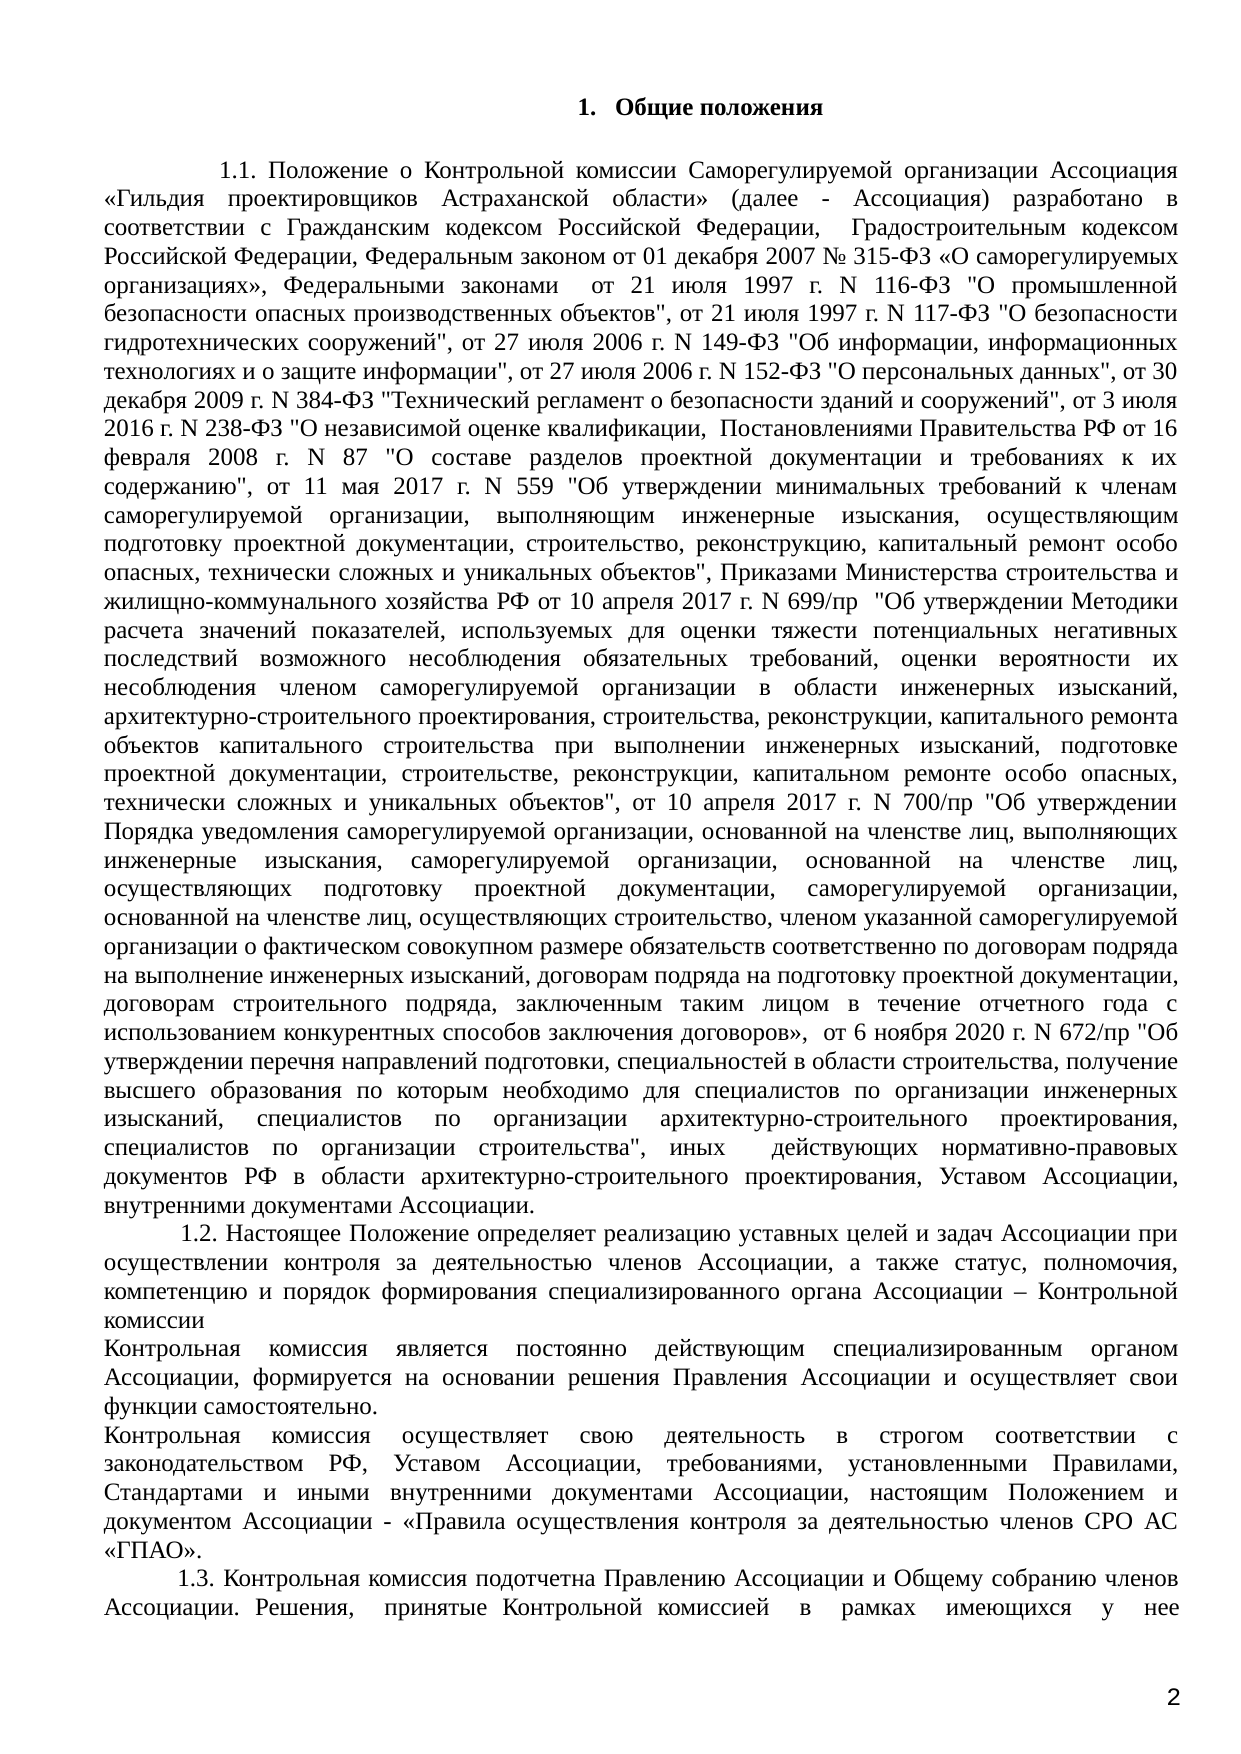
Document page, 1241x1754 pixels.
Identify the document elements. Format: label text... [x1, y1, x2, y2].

list Общие положения [222, 89, 1179, 122]
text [103, 1563, 1181, 1621]
text 1.1. Положение о Контрольной комиссии Саморегулируемой организации Ассоциация «Гильдия проектировщиков Астраханской области» (далее - Ассоциация) разработано в соответствии с Гражданским кодексом Российской Федерации, Градостроительным кодексом Российской Федерации, Федеральным законом от 01 декабря 2007 № 315-ФЗ «О саморегулируемых организациях», Федеральными законами от 21 июля 1997 г. N 116-ФЗ "О промышленной безопасности опасных производственных объектов", от 21 июля 1997 г. N 117-ФЗ "О безопасности гидротехнических сооружений", от 27 июля 2006 г. N 149-ФЗ "Об информации, информационных технологиях и о защите информации", от 27 июля 2006 г. N 152-ФЗ "О персональных данных", от 30 декабря 2009 г. N 384-ФЗ "Технический регламент о безопасности зданий и сооружений", от 3 июля 2016 г. N 238-ФЗ "О независимой оценке квалификации, Постановлениями Правительства РФ от 16 февраля 2008 г. N 87 "О составе разделов проектной документации и требованиях к их содержанию", от 11 мая 2017 г. N 559 "Об утверждении минимальных требований к членам саморегулируемой организации, выполняющим инженерные изыскания, осуществляющим подготовку проектной документации, строительство, реконструкцию, капитальный ремонт особо опасных, технически сложных и уникальных объектов", Приказами Министерства строительства и жилищно-коммунального хозяйства РФ от 10 апреля 2017 г. N 699/пр "Об утверждении Методики расчета значений показателей, используемых для оценки тяжести потенциальных негативных последствий возможного несоблюдения обязательных требований, оценки вероятности их несоблюдения членом саморегулируемой организации в области инженерных изысканий, архитектурно-строительного проектирования, строительства, реконструкции, капитального ремонта объектов капитального строительства при выполнении инженерных изысканий, подготовке проектной документации, строительстве, реконструкции, капитальном ремонте особо опасных, технически сложных и уникальных объектов", от 10 апреля 2017 г. N 700/пр "Об утверждении Порядка уведомления саморегулируемой организации, основанной на членстве лиц, выполняющих инженерные изыскания, саморегулируемой организации, основанной на членстве лиц, осуществляющих подготовку проектной документации, саморегулируемой организации, основанной на членстве лиц, осуществляющих строительство, членом указанной саморегулируемой организации о фактическом совокупном размере обязательств соответственно по договорам подряда на выполнение инженерных изысканий, договорам подряда на подготовку проектной документации, договорам строительного подряда, заключенным таким лицом в течение отчетного года с использованием конкурентных способов заключения договоров», от 6 ноября 2020 г. N 672/пр "Об утверждении перечня направлений подготовки, специальностей в области строительства, получение высшего образования по которым необходимо для специалистов по организации инженерных изысканий, специалистов по организации архитектурно-строительного проектирования, специалистов по организации строительства", иных действующих нормативно-правовых документов РФ в области архитектурно-строительного проектирования, Уставом Ассоциации, внутренними документами Ассоциации. [103, 155, 1179, 1218]
text 1.2. Настоящее Положение определяет реализацию уставных целей и задач Ассоциации при осуществлении контроля за деятельностью членов Ассоциации, а также статус, полномочия, компетенцию и порядок формирования специализированного органа Ассоциации – Контрольной комиссии [103, 1218, 1179, 1333]
text Контрольная комиссия осуществляет свою деятельность в строгом соответствии с законодательством РФ, Уставом Ассоциации, требованиями, установленными Правилами, Стандартами и иными внутренними документами Ассоциации, настоящим Положением и документом Ассоциации - «Правила осуществления контроля за деятельностью членов СРО АС «ГПАО». [103, 1420, 1179, 1563]
text Контрольная комиссия является постоянно действующим специализированным органом Ассоциации, формируется на основании решения Правления Ассоциации и осуществляет свои функции самостоятельно. [103, 1333, 1179, 1420]
